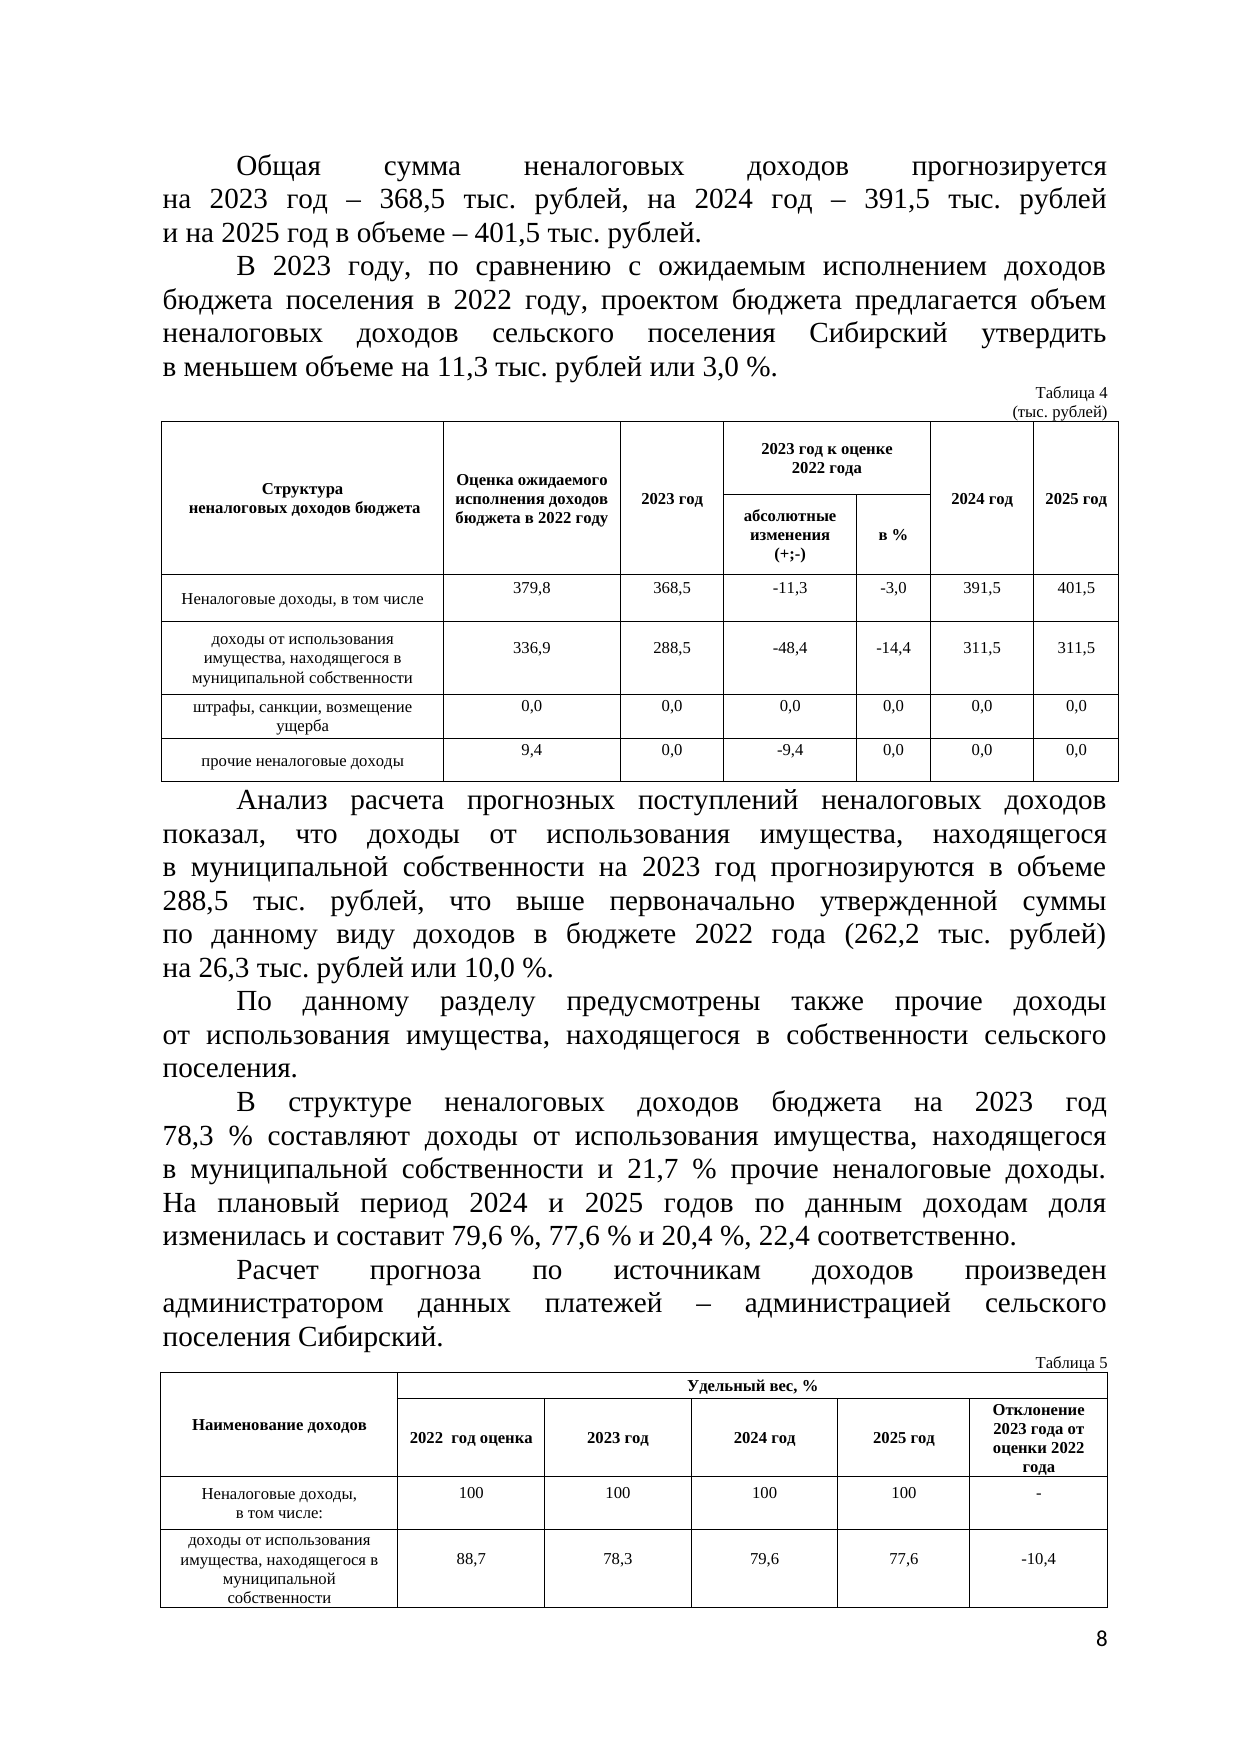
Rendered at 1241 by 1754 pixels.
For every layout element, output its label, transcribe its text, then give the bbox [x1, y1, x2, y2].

table_cell 0,0 [931, 739, 1033, 781]
table_cell 0,0 [724, 695, 856, 738]
table_cell -48,4 [724, 622, 856, 694]
table_header Структура неналоговых доходов бюджета [162, 422, 443, 574]
table_cell 0,0 [444, 695, 620, 738]
table_cell 79,6 [692, 1530, 837, 1607]
text В структуре неналоговых доходов бюджета на 2023 год 78,3 % составляют доходы от использования имущества, находящегося в муниципальной собственности и 21,7 % прочие неналоговые доходы. На плановый период 2024 и 2025 годов по данным доходам доля изменилась и составит 79,6 %, 77,6 % и 20,4 %, 22,4 соответственно. [162, 1084, 1107, 1252]
text Анализ расчета прогнозных поступлений неналоговых доходов показал, что доходы от использования имущества, находящегося в муниципальной собственности на 2023 год прогнозируются в объеме 288,5 тыс. рублей, что выше первоначально утвержденной суммы по данному виду доходов в бюджете 2022 года (262,2 тыс. рублей) на 26,3 тыс. рублей или 10,0 %. [162, 782, 1107, 983]
table_cell 2024 год [692, 1399, 837, 1476]
table_cell в % [857, 495, 930, 574]
table_header Оценка ожидаемого исполнения доходов бюджета в 2022 году [444, 422, 620, 574]
table_cell Неналоговые доходы, в том числе [162, 575, 443, 621]
table_cell 311,5 [1034, 622, 1118, 694]
table_header 2024 год [931, 422, 1033, 574]
table_cell 100 [398, 1477, 544, 1529]
table_cell доходы от использования имущества, находящегося в муниципальной собственности [161, 1530, 397, 1607]
text В 2023 году, по сравнению с ожидаемым исполнением доходов бюджета поселения в 2022 году, проектом бюджета предлагается объем неналоговых доходов сельского поселения Сибирский утвердить в меньшем объеме на 11,3 тыс. рублей или 3,0 %. [162, 248, 1107, 382]
table_header 2023 год к оценке 2022 года [724, 422, 930, 494]
table_cell 2022 год оценка [398, 1399, 544, 1476]
table_cell 77,6 [838, 1530, 969, 1607]
table_cell 379,8 [444, 575, 620, 621]
table_cell 0,0 [857, 695, 930, 738]
table_cell 401,5 [1034, 575, 1118, 621]
table_cell 0,0 [1034, 695, 1118, 738]
table_cell -3,0 [857, 575, 930, 621]
text По данному разделу предусмотрены также прочие доходы от использования имущества, находящегося в собственности сельского поселения. [162, 983, 1107, 1084]
table_header Наименование доходов [161, 1373, 397, 1476]
table_cell 336,9 [444, 622, 620, 694]
table_cell штрафы, санкции, возмещение ущерба [162, 695, 443, 738]
table_cell 368,5 [621, 575, 723, 621]
table_cell 0,0 [621, 695, 723, 738]
table_header Удельный вес, % [398, 1373, 1107, 1398]
table_cell 100 [545, 1477, 691, 1529]
table_cell 391,5 [931, 575, 1033, 621]
table_cell -10,4 [970, 1530, 1107, 1607]
table_cell абсолютные изменения (+;-) [724, 495, 856, 574]
table_cell 0,0 [1034, 739, 1118, 781]
table_cell -9,4 [724, 739, 856, 781]
table_cell 88,7 [398, 1530, 544, 1607]
text Таблица 5 [162, 1352, 1107, 1372]
table_cell 288,5 [621, 622, 723, 694]
text Расчет прогноза по источникам доходов произведен администратором данных платежей – администрацией сельского поселения Сибирский. [162, 1252, 1107, 1352]
table_cell 2025 год [838, 1399, 969, 1476]
table_cell 0,0 [931, 695, 1033, 738]
text (тыс. рублей) [162, 402, 1107, 421]
table_cell 9,4 [444, 739, 620, 781]
table_cell Неналоговые доходы, в том числе: [161, 1477, 397, 1529]
table_cell -11,3 [724, 575, 856, 621]
table_cell 0,0 [857, 739, 930, 781]
table_cell 78,3 [545, 1530, 691, 1607]
text Таблица 4 [162, 382, 1107, 402]
table_cell - [970, 1477, 1107, 1529]
table_cell Отклонение 2023 года от оценки 2022 года [970, 1399, 1107, 1476]
text Общая сумма неналоговых доходов прогнозируется на 2023 год – 368,5 тыс. рублей, на 2024 год – 391,5 тыс. рублей и на 2025 год в объеме – 401,5 тыс. рублей. [162, 148, 1107, 248]
table_cell 0,0 [621, 739, 723, 781]
table_header 2023 год [621, 422, 723, 574]
table_cell -14,4 [857, 622, 930, 694]
table_cell доходы от использования имущества, находящегося в муниципальной собственности [162, 622, 443, 694]
table_cell 100 [838, 1477, 969, 1529]
table_cell 2023 год [545, 1399, 691, 1476]
table_cell 311,5 [931, 622, 1033, 694]
table_cell 100 [692, 1477, 837, 1529]
table_cell прочие неналоговые доходы [162, 739, 443, 781]
table_header 2025 год [1034, 422, 1118, 574]
